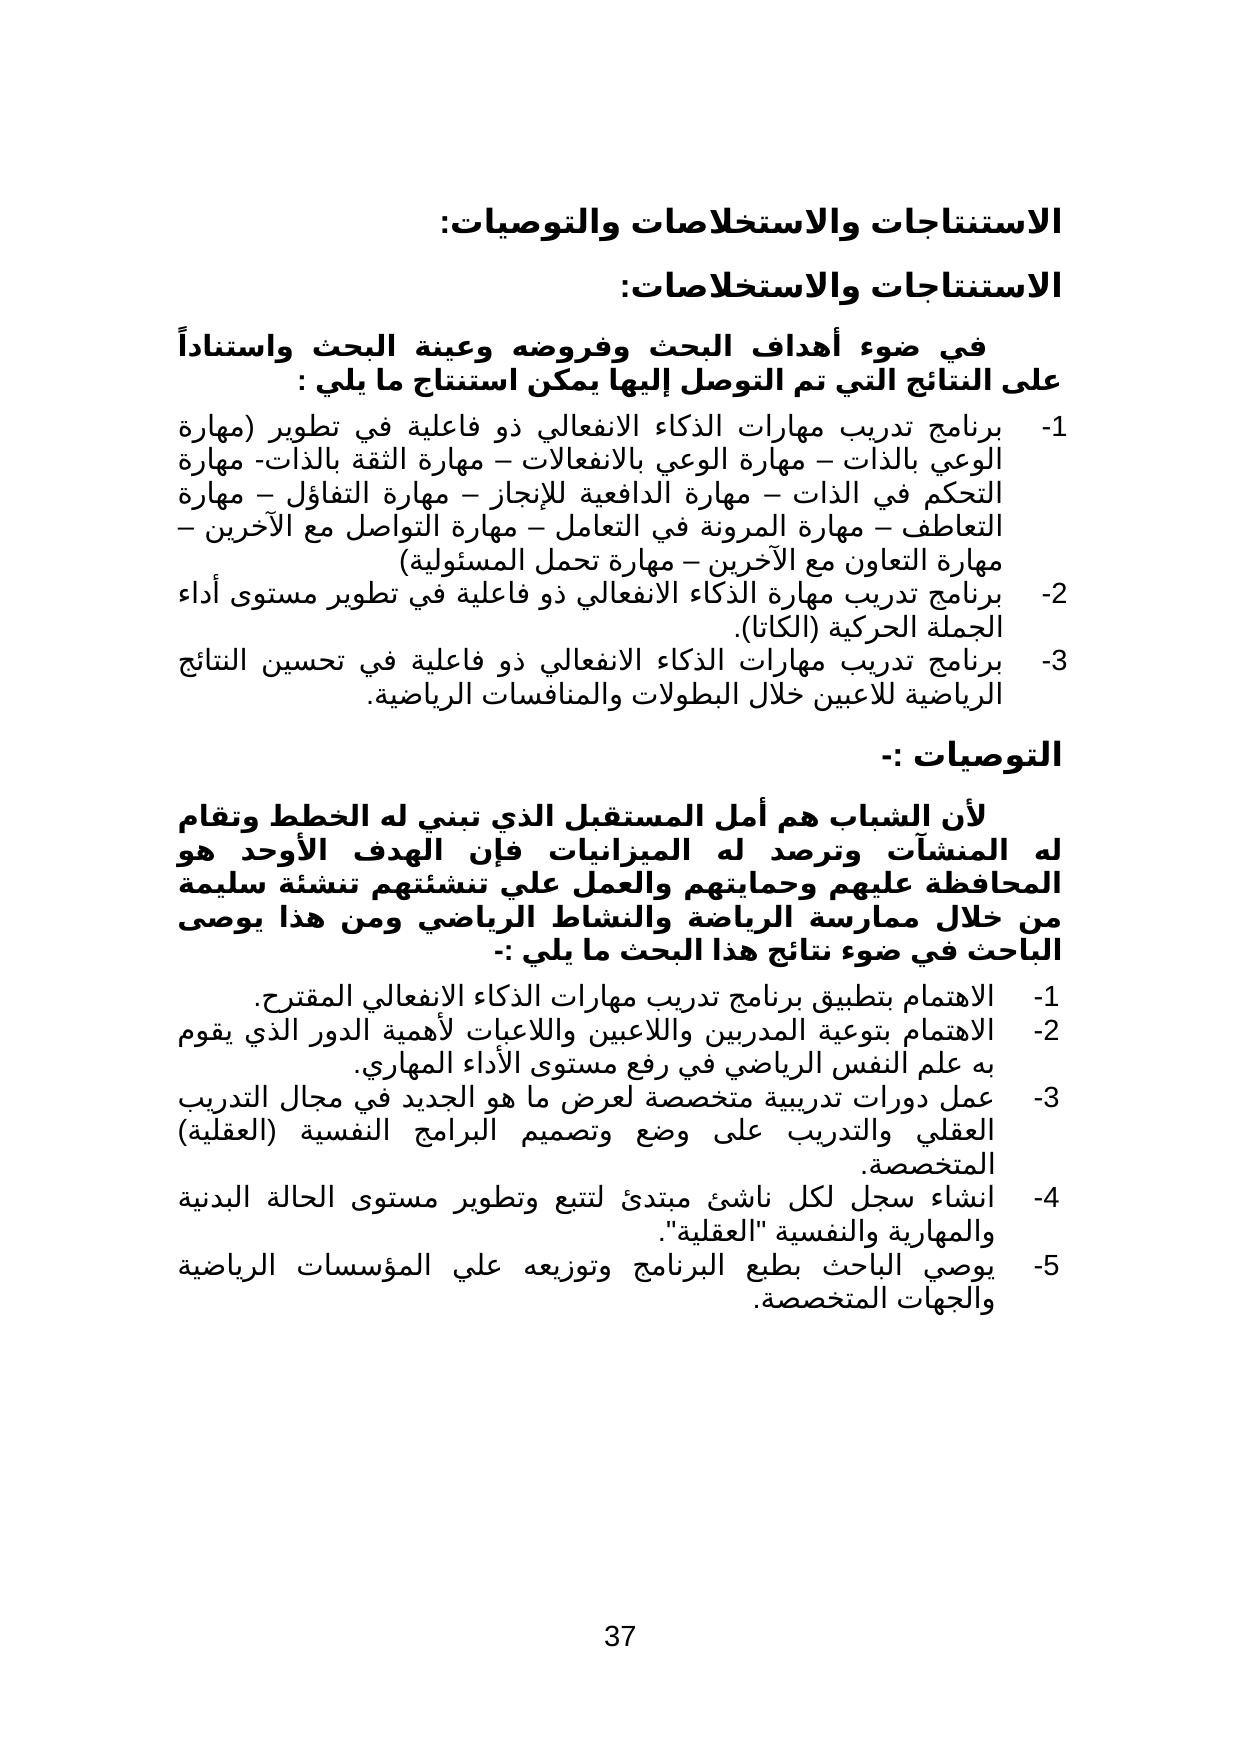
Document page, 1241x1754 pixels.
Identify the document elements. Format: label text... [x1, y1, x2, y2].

list برنامج تدريب مهارات الذكاء الانفعالي ذو فاعلية في تطوير (مهارة الوعي بالذات – مهارة الوعي بالانفعالات – مهارة الثقة بالذات- مهارة التحكم في الذات – مهارة الدافعية للإنجاز – مهارة التفاؤل – مهارة التعاطف – مهارة المرونة في التعامل – مهارة التواصل مع الآخرين – مهارة التعاون مع الآخرين – مهارة تحمل المسئولية) [177, 409, 1042, 576]
text في ضوء أهداف البحث وفروضه وعينة البحث واستناداً على النتائج التي تم التوصل إليها يمكن استنتاج ما يلي : [177, 329, 1063, 396]
text الاستنتاجات والاستخلاصات والتوصيات: [177, 202, 1063, 241]
list يوصي الباحث بطبع البرنامج وتوزيعه علي المؤسسات الرياضية والجهات المتخصصة. [177, 1247, 1033, 1314]
text التوصيات :- [177, 736, 1063, 774]
text لأن الشباب هم أمل المستقبل الذي تبني له الخطط وتقام له المنشآت وترصد له الميزانيات فإن الهدف الأوحد هو المحافظة عليهم وحمايتهم والعمل علي تنشئتهم تنشئة سليمة من خلال ممارسة الرياضة والنشاط الرياضي ومن هذا يوصى الباحث في ضوء نتائج هذا البحث ما يلي :- [177, 799, 1063, 967]
list برنامج تدريب مهارة الذكاء الانفعالي ذو فاعلية في تطوير مستوى أداء الجملة الحركية (الكاتا). [177, 576, 1042, 643]
list برنامج تدريب مهارات الذكاء الانفعالي ذو فاعلية في تحسين النتائج الرياضية للاعبين خلال البطولات والمنافسات الرياضية. [177, 643, 1042, 711]
list انشاء سجل لكل ناشئ مبتدئ لتتبع وتطوير مستوى الحالة البدنية والمهارية والنفسية "العقلية". [177, 1180, 1033, 1247]
text الاستنتاجات والاستخلاصات: [177, 266, 1063, 304]
list الاهتمام بتوعية المدربين واللاعبين واللاعبات لأهمية الدور الذي يقوم به علم النفس الرياضي في رفع مستوى الأداء المهاري. [177, 1013, 1033, 1080]
list عمل دورات تدريبية متخصصة لعرض ما هو الجديد في مجال التدريب العقلي والتدريب على وضع وتصميم البرامج النفسية (العقلية) المتخصصة. [177, 1080, 1033, 1180]
list الاهتمام بتطبيق برنامج تدريب مهارات الذكاء الانفعالي المقترح. [177, 979, 1033, 1013]
